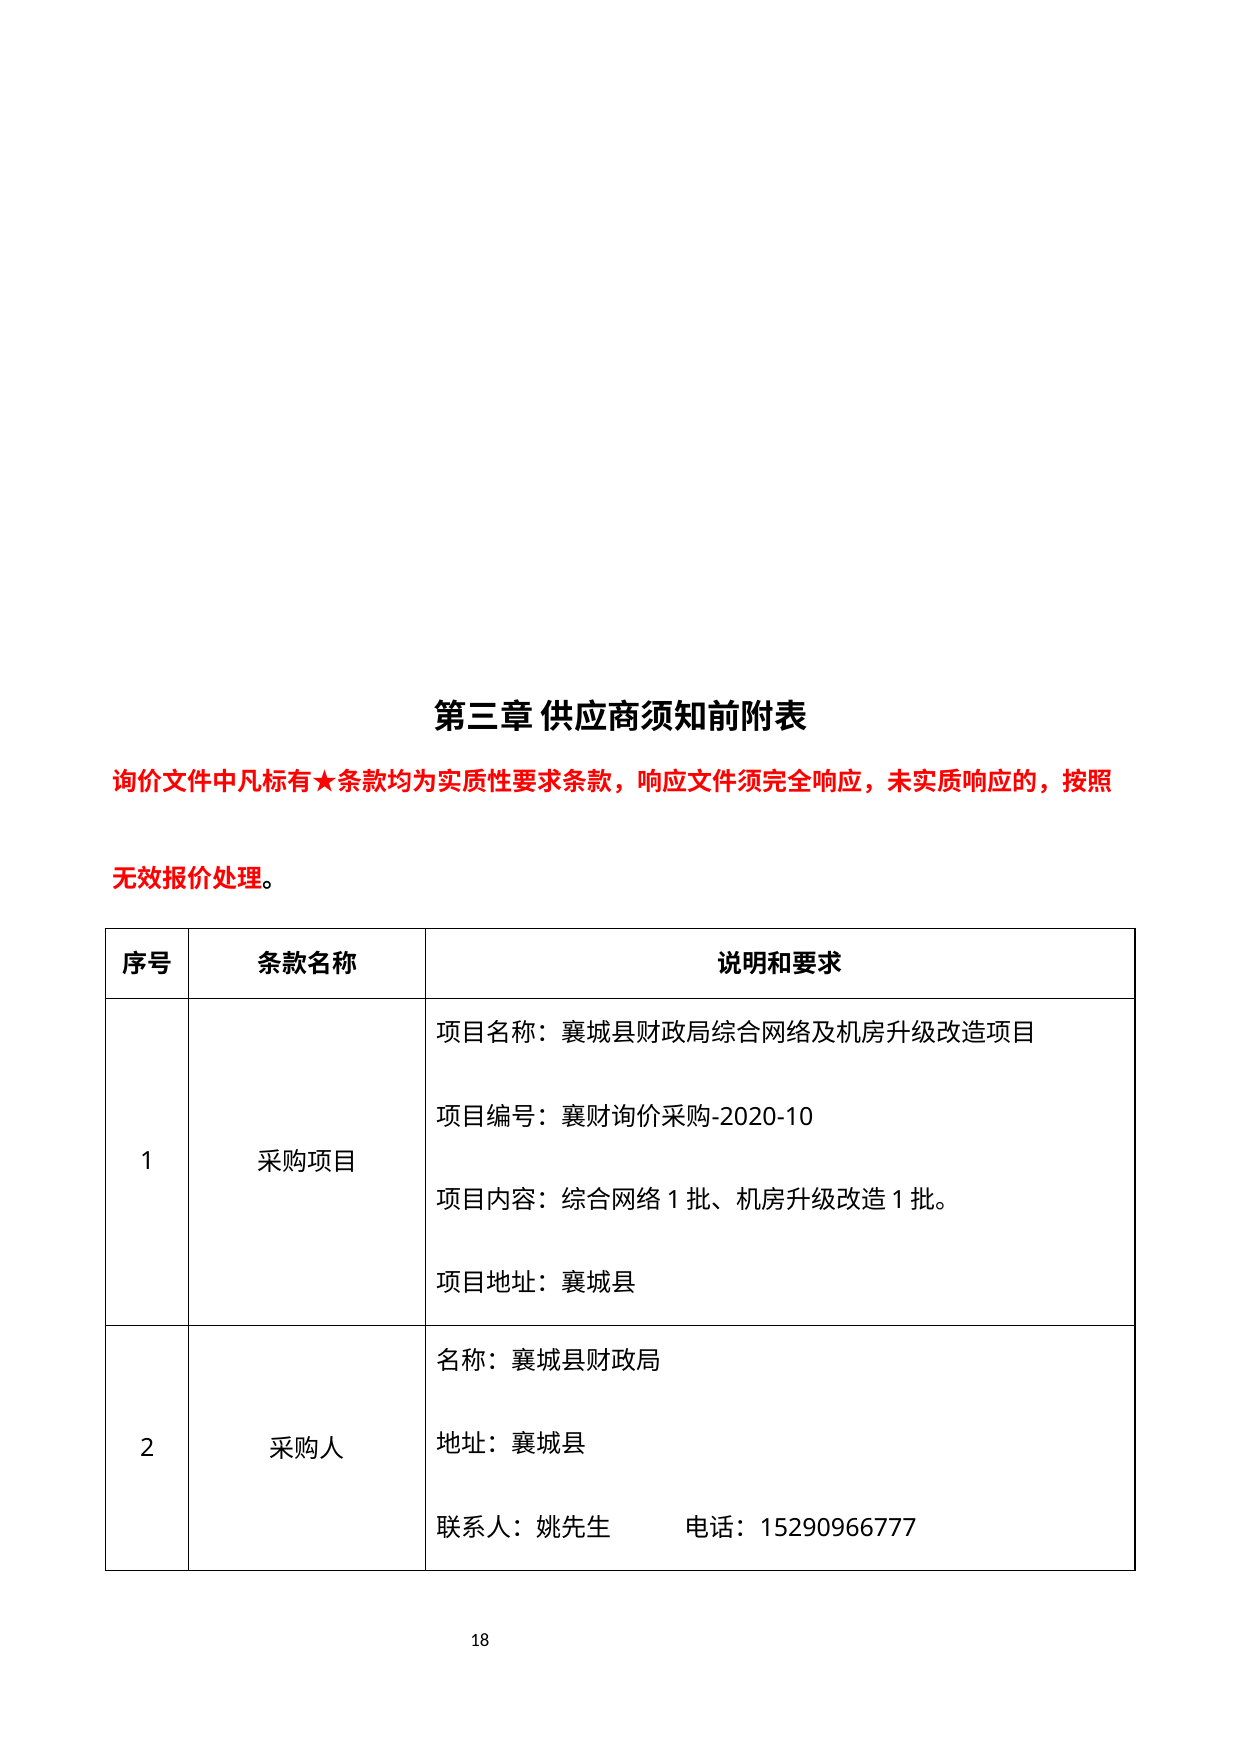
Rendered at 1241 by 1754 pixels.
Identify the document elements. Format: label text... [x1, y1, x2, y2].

text 第三章 供应商须知前附表 [112, 682, 1128, 747]
table_header 说明和要求 [426, 929, 1134, 997]
table_cell 采购项目 [189, 999, 425, 1325]
table_header 序号 [106, 929, 188, 997]
table_cell 采购人 [189, 1326, 425, 1570]
table_cell 名称：襄城县财政局 地址：襄城县 联系人：姚先生 电话：15290966777 [426, 1326, 1134, 1570]
text 询价文件中凡标有★条款均为实质性要求条款，响应文件须完全响应，未实质响应的，按照无效报价处理。 [112, 747, 1129, 909]
table_cell 1 [106, 999, 188, 1325]
table_cell 项目名称：襄城县财政局综合网络及机房升级改造项目 项目编号：襄财询价采购-2020-10 项目内容：综合网络1批、机房升级改造1批。 项目地址：襄城县 [426, 999, 1134, 1325]
table_cell 2 [106, 1326, 188, 1570]
table_header 条款名称 [189, 929, 425, 997]
